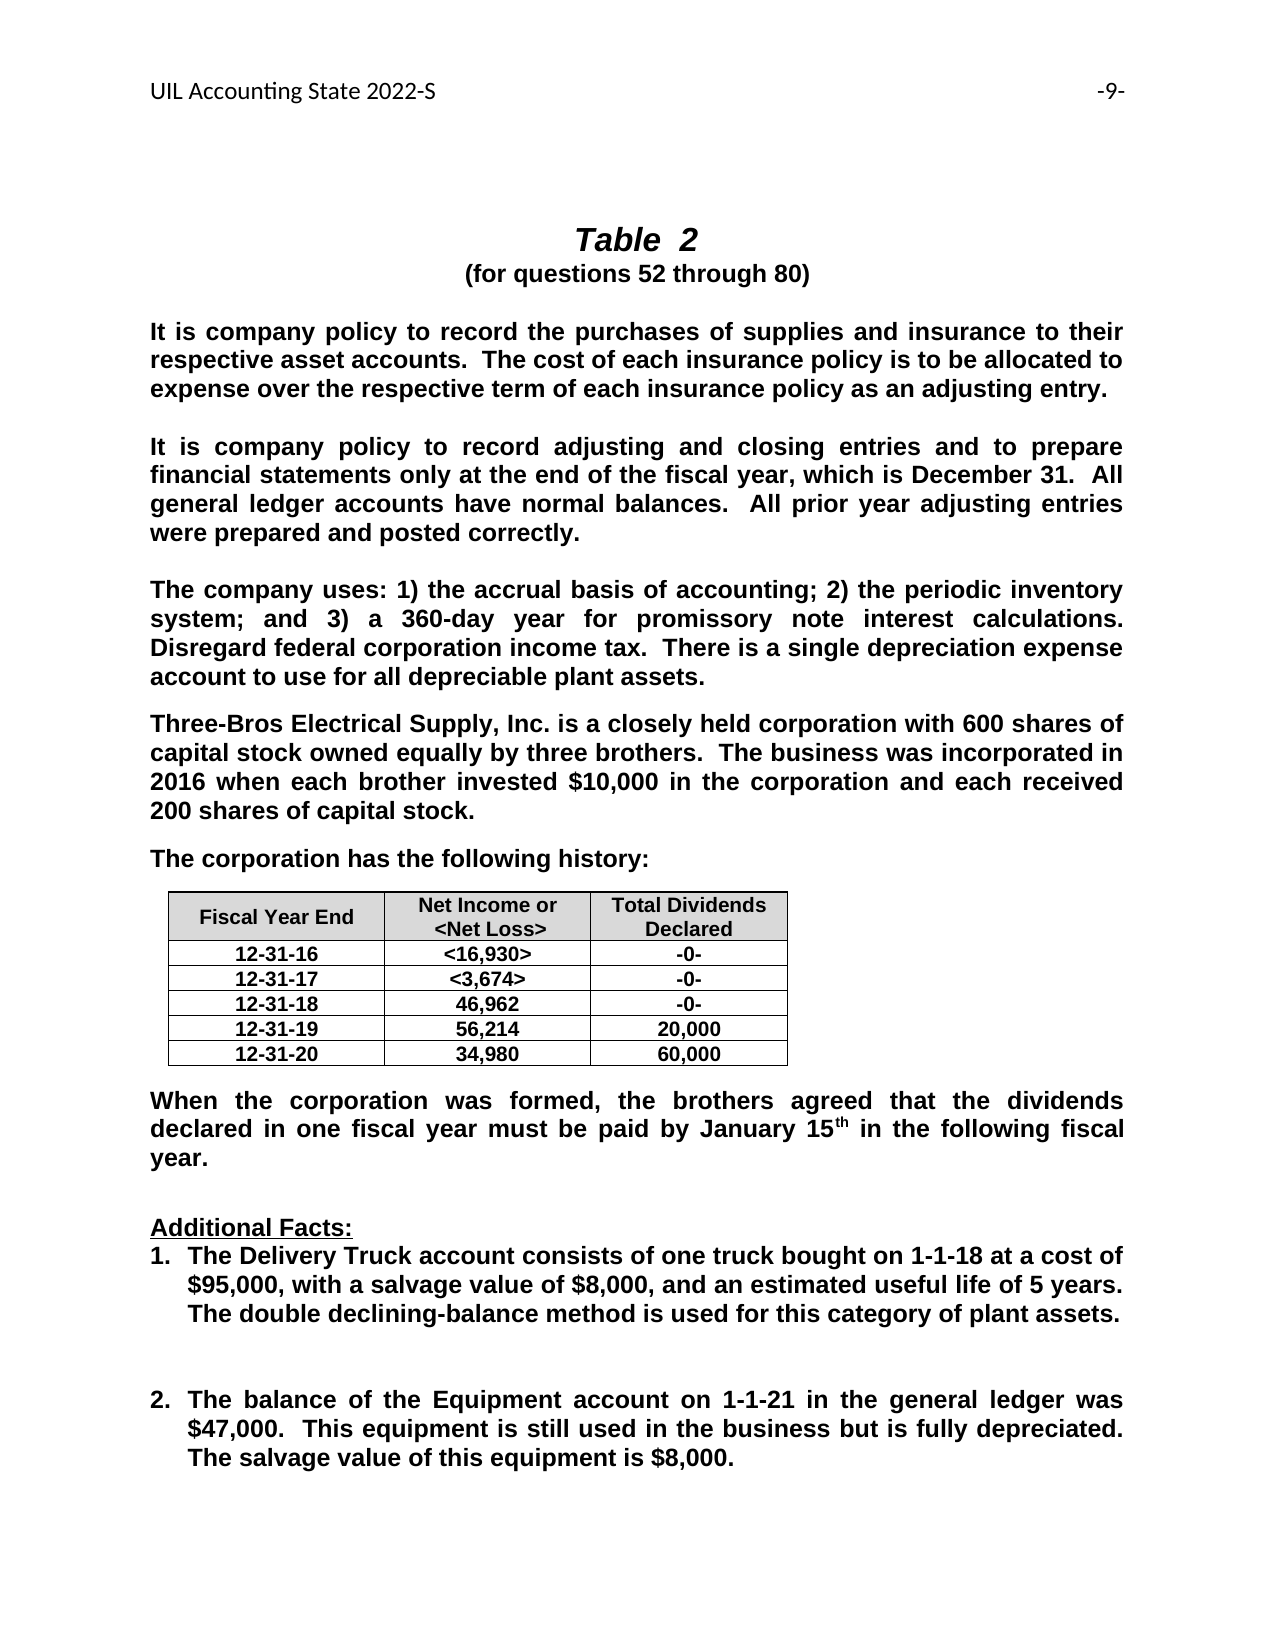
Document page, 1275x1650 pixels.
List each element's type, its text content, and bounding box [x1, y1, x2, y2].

table_cell -0- [591, 941, 787, 965]
text Three-Bros Electrical Supply, Inc. is a closely held corporation with 600 shares of capital stock owned equally by three brothers. The business was incorporated in 2016 when each brother invested $10,000 in the corporation and each received 200 shares of capital stock. [150, 709, 1125, 824]
list The balance of the Equipment account on 1-1-21 in the general ledger was $47,000. This equipment is still used in the business but is fully depreciated. The salvage value of this equipment is $8,000. [150, 1385, 1125, 1471]
text Table 2 [150, 221, 1125, 259]
text It is company policy to record adjusting and closing entries and to prepare financial statements only at the end of the fiscal year, which is December 31. All general ledger accounts have normal balances. All prior year adjusting entries were prepared and posted correctly. [150, 431, 1125, 546]
table_cell -0- [591, 991, 787, 1015]
text Additional Facts: [150, 1212, 1125, 1241]
table_cell <16,930> [385, 941, 590, 965]
table_cell 46,962 [385, 991, 590, 1015]
list The Delivery Truck account consists of one truck bought on 1-1-18 at a cost of $95,000, with a salvage value of $8,000, and an estimated useful life of 5 years. The double declining-balance method is used for this category of plant assets. [150, 1241, 1125, 1327]
table_cell 60,000 [591, 1041, 787, 1065]
text It is company policy to record the purchases of supplies and insurance to their respective asset accounts. The cost of each insurance policy is to be allocated to expense over the respective term of each insurance policy as an adjusting entry. [150, 316, 1125, 403]
table_cell 12-31-20 [169, 1041, 384, 1065]
table_cell 56,214 [385, 1016, 590, 1040]
table_header Net Income or <Net Loss> [385, 893, 590, 940]
table_cell 12-31-16 [169, 941, 384, 965]
text The company uses: 1) the accrual basis of accounting; 2) the periodic inventory system; and 3) a 360-day year for promissory note interest calculations. Disregard federal corporation income tax. There is a single depreciation expense account to use for all depreciable plant assets. [150, 575, 1125, 690]
table_cell 20,000 [591, 1016, 787, 1040]
table_cell -0- [591, 966, 787, 990]
table_header Total Dividends Declared [591, 893, 787, 940]
table_cell 12-31-18 [169, 991, 384, 1015]
text The corporation has the following history: [150, 843, 1125, 872]
table_header Fiscal Year End [169, 893, 384, 940]
text When the corporation was formed, the brothers agreed that the dividends declared in one fiscal year must be paid by January 15th in the following fiscal year. [150, 1086, 1125, 1172]
table_cell 34,980 [385, 1041, 590, 1065]
table_cell <3,674> [385, 966, 590, 990]
table_cell 12-31-19 [169, 1016, 384, 1040]
text (for questions 52 through 80) [150, 259, 1125, 288]
table_cell 12-31-17 [169, 966, 384, 990]
